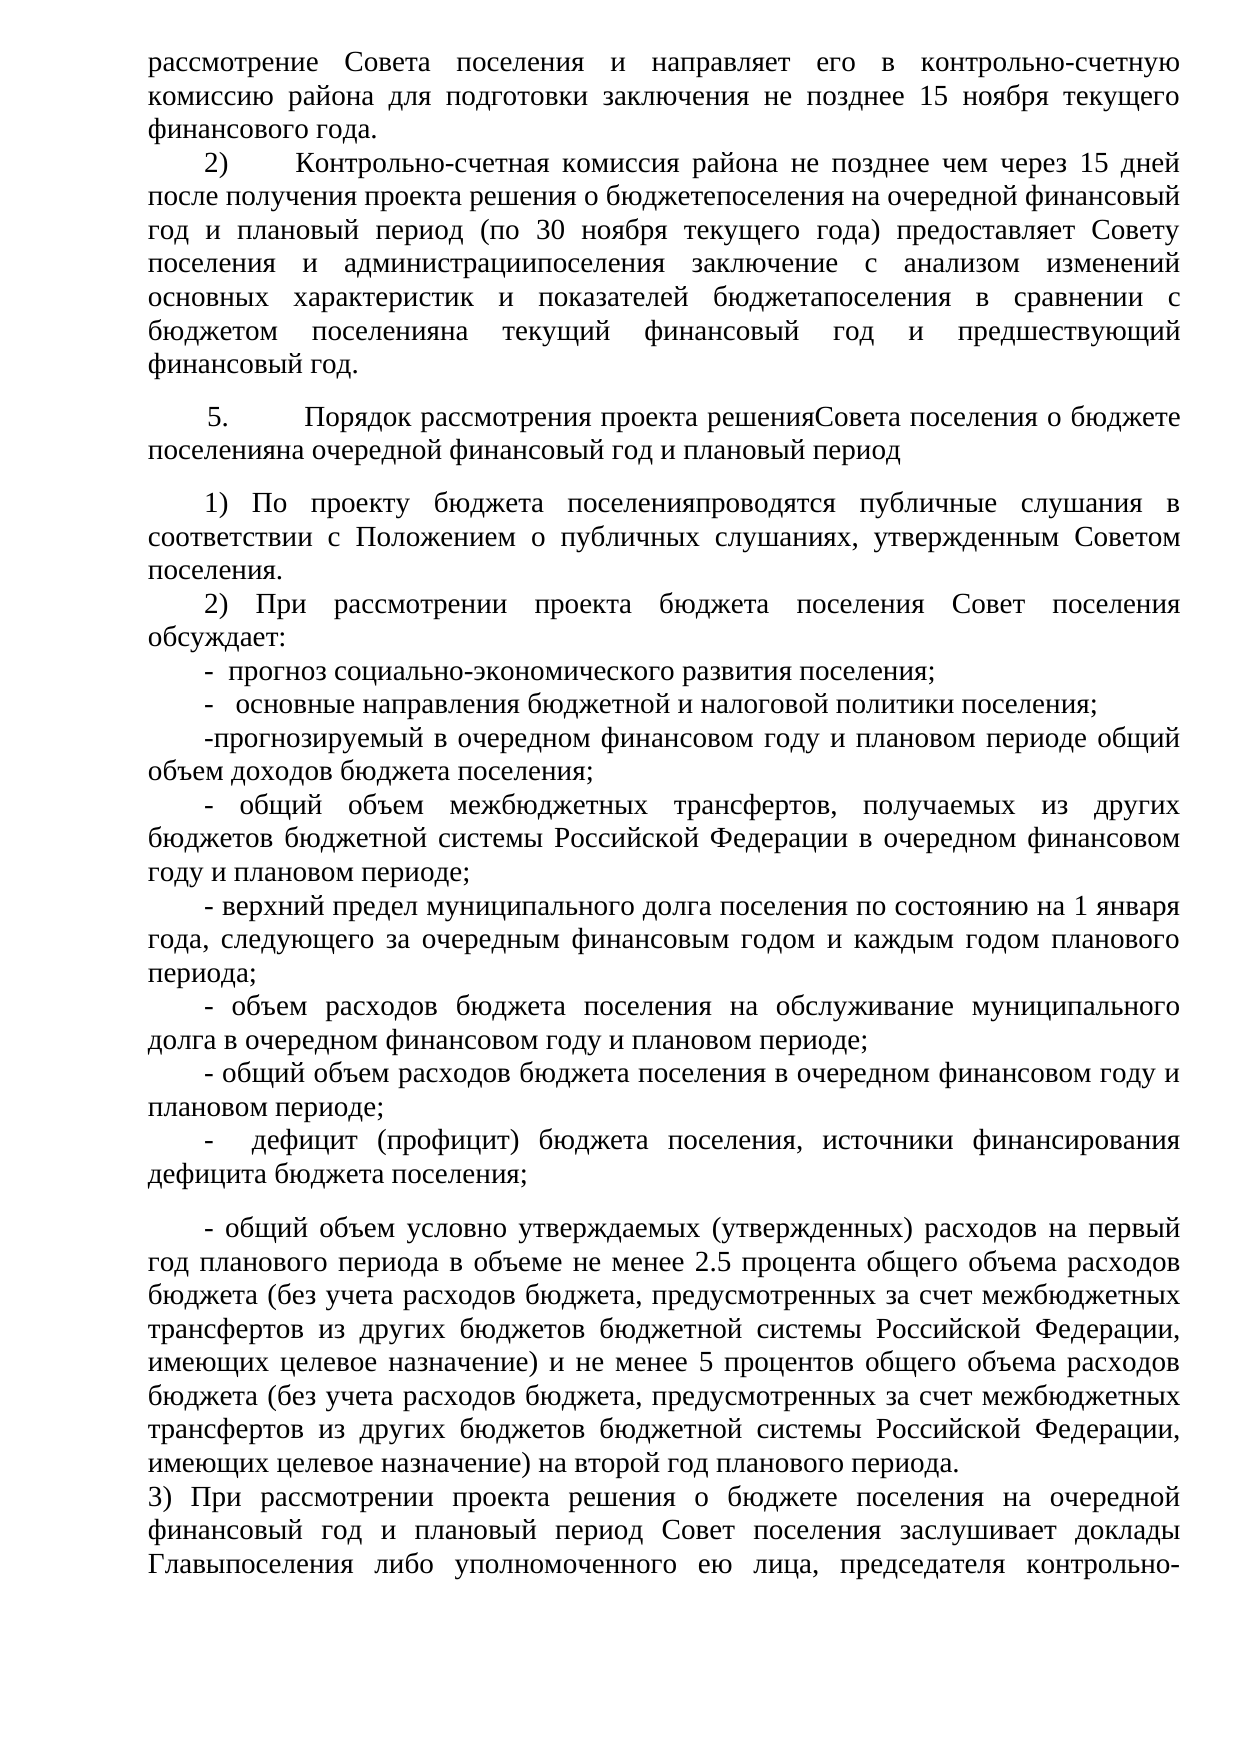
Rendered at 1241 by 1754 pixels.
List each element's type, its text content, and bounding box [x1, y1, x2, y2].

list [148, 44, 1181, 145]
text - общий объем условно утверждаемых (утвержденных) расходов на первый год планового периода в объеме не менее 2.5 процента общего объема расходов бюджета (без учета расходов бюджета, предусмотренных за счет межбюджетных трансфертов из других бюджетов бюджетной системы Российской Федерации, имеющих целевое назначение) и не менее 5 процентов общего объема расходов бюджета (без учета расходов бюджета, предусмотренных за счет межбюджетных трансфертов из других бюджетов бюджетной системы Российской Федерации, имеющих целевое назначение) на второй год планового периода. [148, 1210, 1181, 1479]
text - общий объем межбюджетных трансфертов, получаемых из других бюджетов бюджетной системы Российской Федерации в очередном финансовом году и плановом периоде; [148, 787, 1181, 888]
text 1) По проекту бюджета поселенияпроводятся публичные слушания в соответствии с Положением о публичных слушаниях, утвержденным Советом поселения. [148, 485, 1181, 586]
text - основные направления бюджетной и налоговой политики поселения; [148, 686, 1181, 720]
text 2) При рассмотрении проекта бюджета поселения Совет поселения обсуждает: [148, 586, 1181, 653]
text - общий объем расходов бюджета поселения в очередном финансовом году и плановом периоде; [148, 1055, 1181, 1122]
text - объем расходов бюджета поселения на обслуживание муниципального долга в очередном финансовом году и плановом периоде; [148, 988, 1181, 1055]
text - прогноз социально-экономического развития поселения; [148, 653, 1181, 686]
text -прогнозируемый в очередном финансовом году и плановом периоде общий объем доходов бюджета поселения; [148, 720, 1181, 787]
list Контрольно-счетная комиссия района не позднее чем через 15 дней после получения проекта решения о бюджетепоселения на очередной финансовый год и плановый период (по 30 ноября текущего года) предоставляет Совету поселения и администрациипоселения заключение с анализом изменений основных характеристик и показателей бюджетапоселения в сравнении с бюджетом поселенияна текущий финансовый год и предшествующий финансовый год. [148, 145, 1181, 380]
text - дефицит (профицит) бюджета поселения, источники финансирования дефицита бюджета поселения; [148, 1122, 1181, 1189]
text - верхний предел муниципального долга поселения по состоянию на 1 января года, следующего за очередным финансовым годом и каждым годом планового периода; [148, 888, 1181, 988]
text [148, 1479, 1181, 1579]
list Порядок рассмотрения проекта решенияСовета поселения о бюджете поселенияна очередной финансовый год и плановый период [148, 399, 1181, 466]
